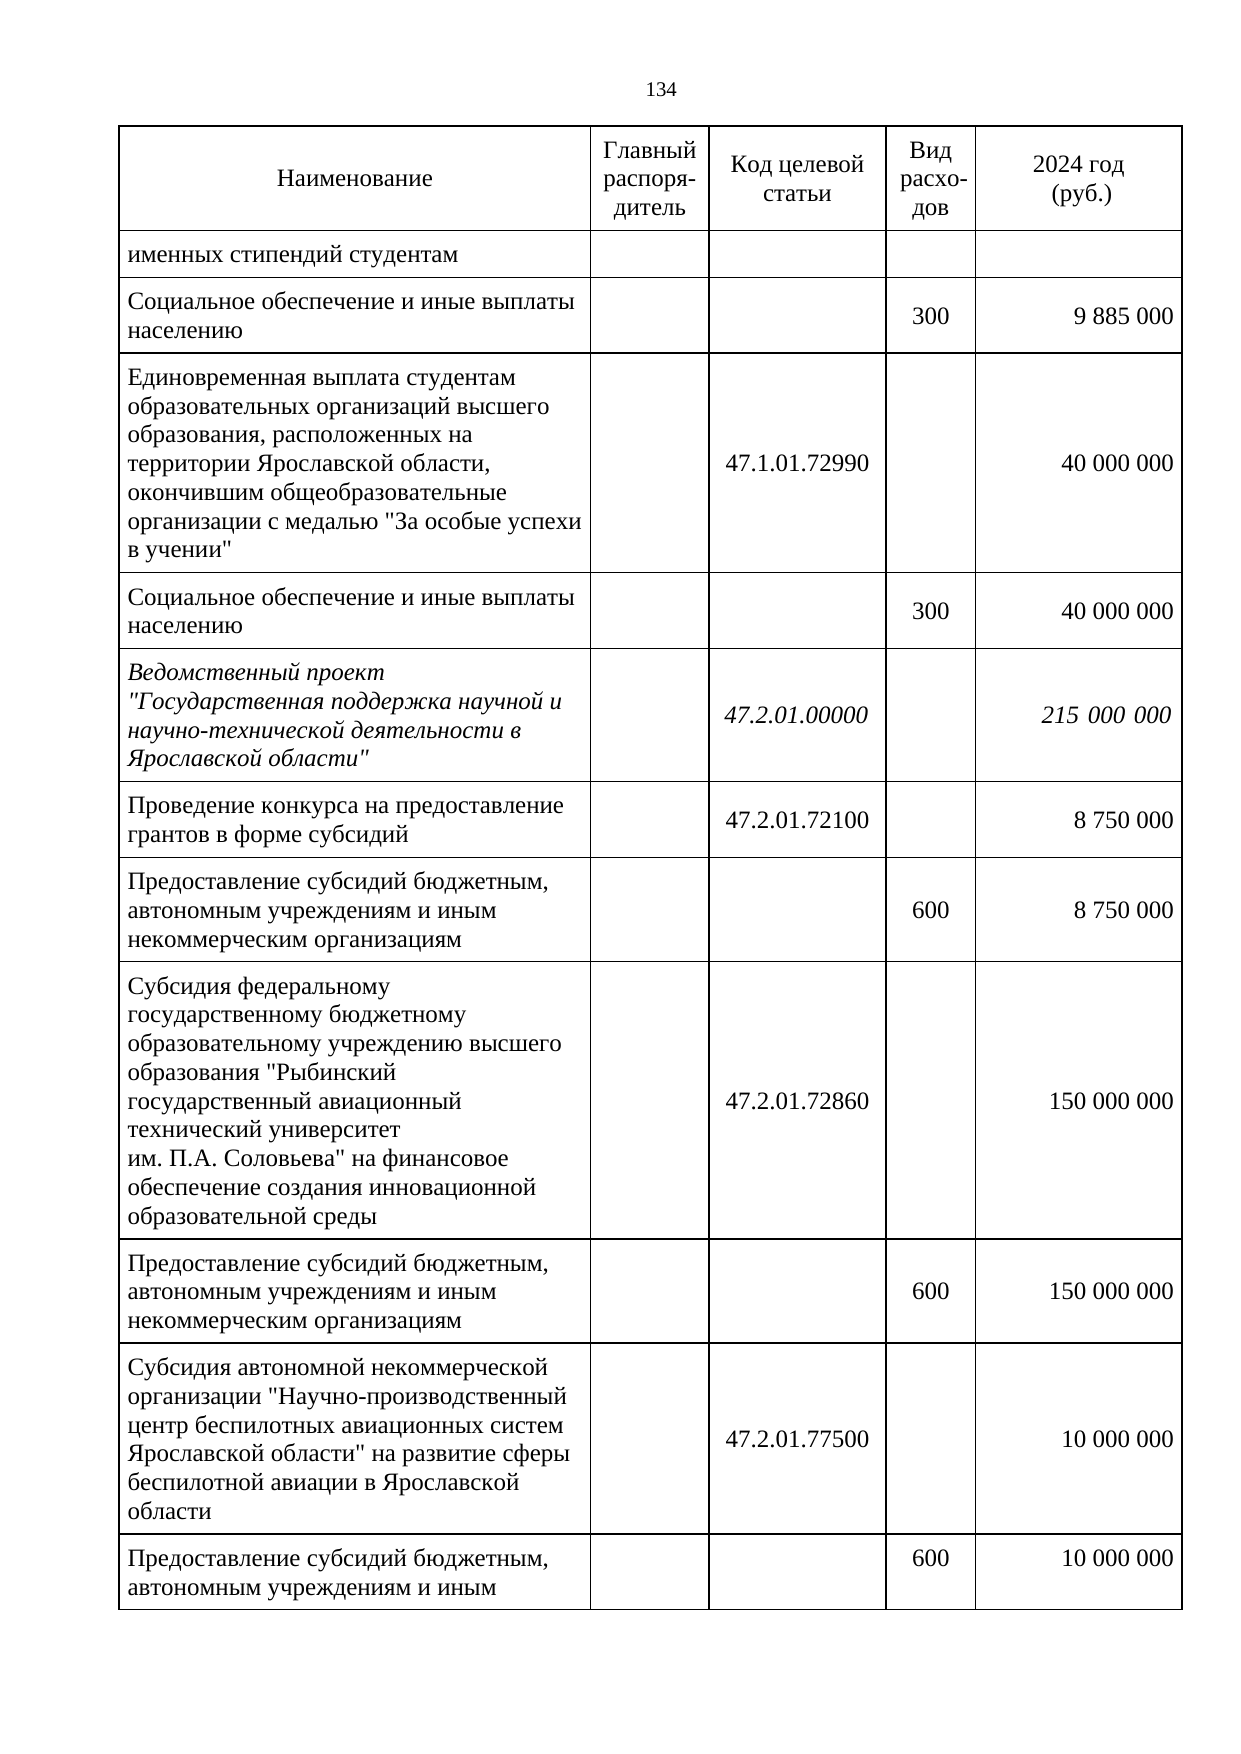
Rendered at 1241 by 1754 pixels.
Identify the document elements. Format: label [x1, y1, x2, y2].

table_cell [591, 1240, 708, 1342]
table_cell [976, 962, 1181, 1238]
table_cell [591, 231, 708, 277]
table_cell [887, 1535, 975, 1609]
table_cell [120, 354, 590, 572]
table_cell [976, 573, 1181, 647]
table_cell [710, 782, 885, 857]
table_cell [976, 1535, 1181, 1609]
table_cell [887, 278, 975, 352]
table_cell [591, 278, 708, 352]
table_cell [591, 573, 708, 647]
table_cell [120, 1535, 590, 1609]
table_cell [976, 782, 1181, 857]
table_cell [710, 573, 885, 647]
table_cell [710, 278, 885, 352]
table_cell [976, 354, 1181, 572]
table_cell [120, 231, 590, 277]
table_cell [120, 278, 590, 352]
table_header [120, 127, 590, 229]
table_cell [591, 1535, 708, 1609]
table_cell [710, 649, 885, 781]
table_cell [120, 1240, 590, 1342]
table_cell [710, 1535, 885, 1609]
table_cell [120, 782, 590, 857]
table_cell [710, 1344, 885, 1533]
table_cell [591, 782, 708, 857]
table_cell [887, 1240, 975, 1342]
table_header [976, 127, 1181, 229]
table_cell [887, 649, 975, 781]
table_header [710, 127, 885, 229]
table_header [591, 127, 708, 229]
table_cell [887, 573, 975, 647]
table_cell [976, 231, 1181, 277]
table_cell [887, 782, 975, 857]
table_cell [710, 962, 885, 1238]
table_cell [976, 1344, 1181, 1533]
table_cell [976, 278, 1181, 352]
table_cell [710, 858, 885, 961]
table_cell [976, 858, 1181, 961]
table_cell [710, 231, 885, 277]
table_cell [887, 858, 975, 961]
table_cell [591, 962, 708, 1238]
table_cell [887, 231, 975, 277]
table_header [887, 127, 975, 229]
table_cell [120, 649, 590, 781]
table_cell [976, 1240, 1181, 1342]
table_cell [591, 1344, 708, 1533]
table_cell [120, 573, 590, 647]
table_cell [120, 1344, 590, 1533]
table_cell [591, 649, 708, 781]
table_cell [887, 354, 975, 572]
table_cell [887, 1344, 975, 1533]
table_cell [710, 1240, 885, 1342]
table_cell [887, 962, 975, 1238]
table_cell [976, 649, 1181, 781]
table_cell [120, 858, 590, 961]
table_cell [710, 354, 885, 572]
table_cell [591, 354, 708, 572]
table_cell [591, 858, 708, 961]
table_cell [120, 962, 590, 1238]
